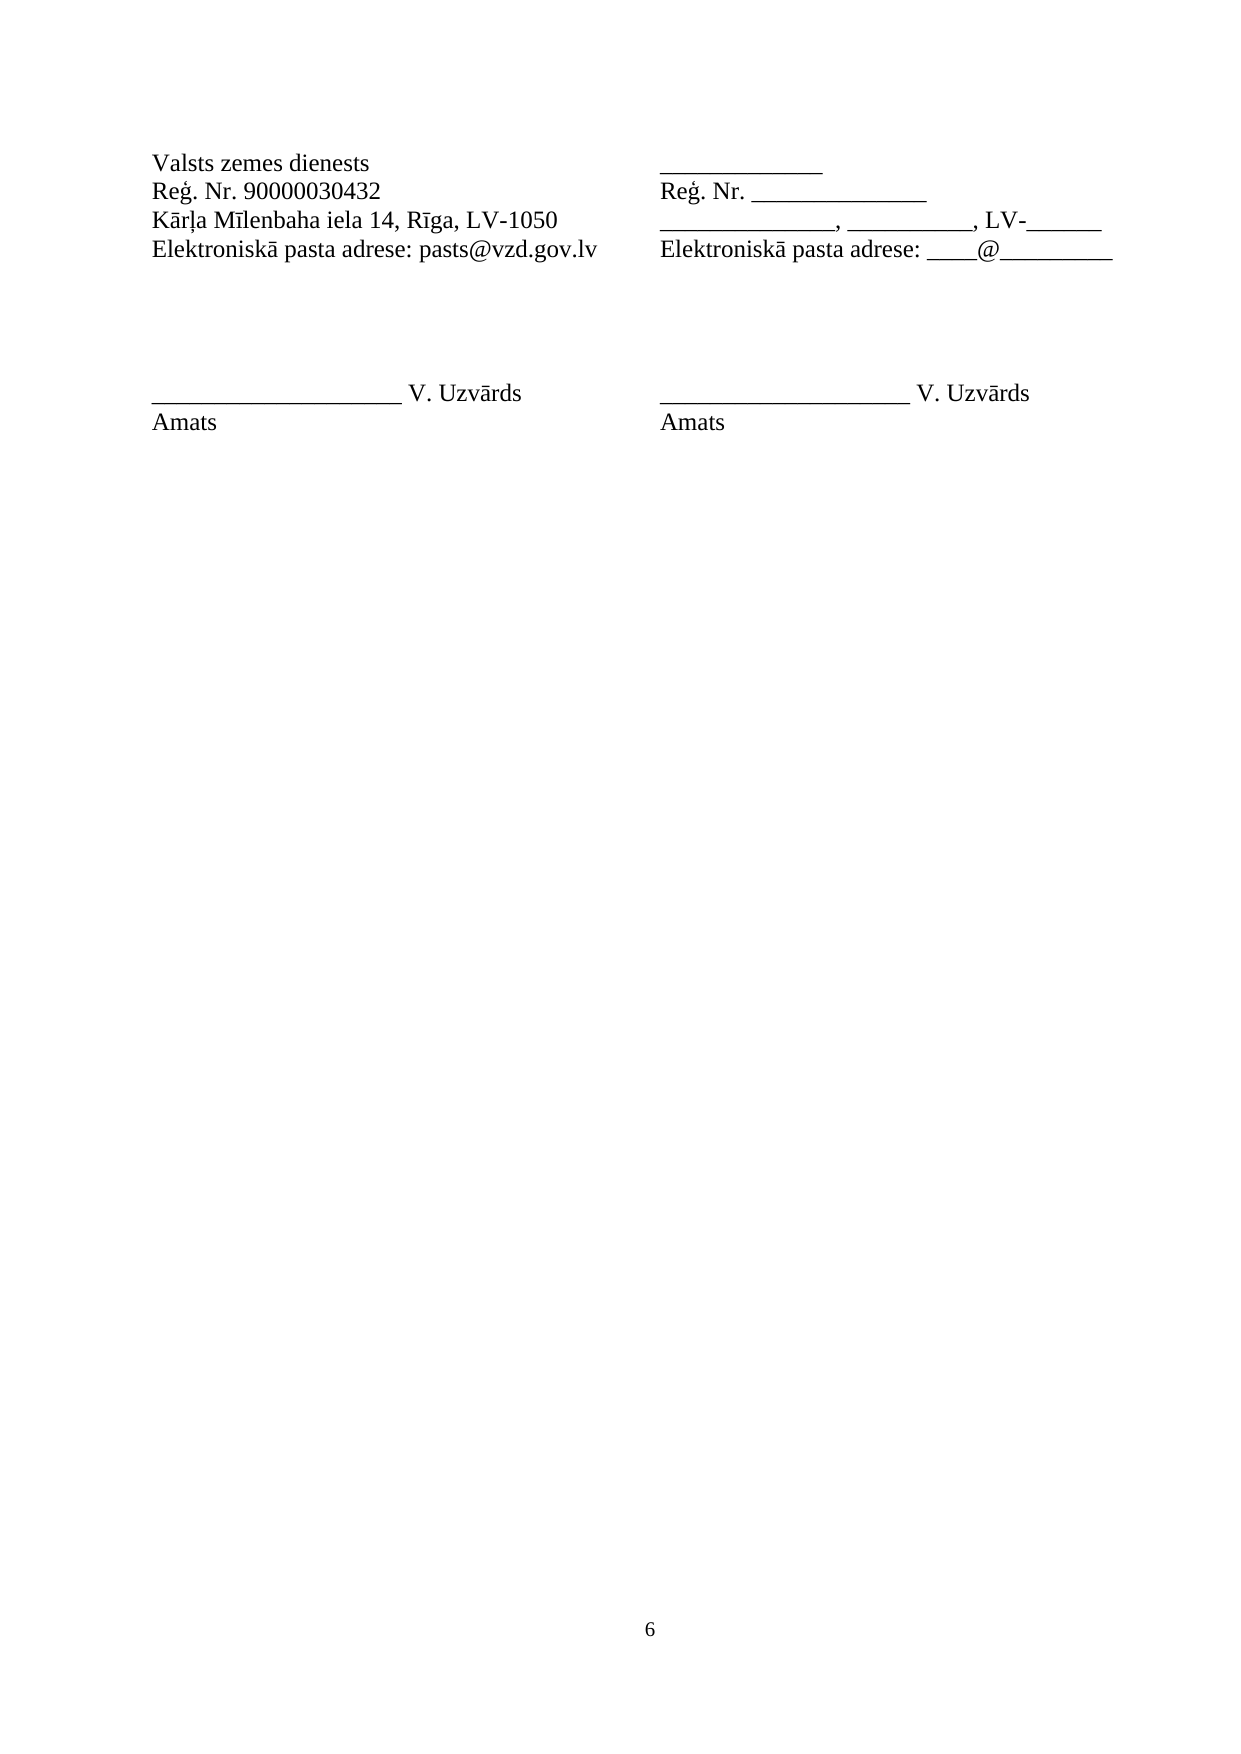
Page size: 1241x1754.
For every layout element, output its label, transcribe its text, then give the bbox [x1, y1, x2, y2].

table_cell _____________ Reģ. Nr. ______________ ______________, __________, LV-______ Elektroniskā pasta adrese: ____@_________ [649, 148, 1159, 378]
table_cell Valsts zemes dienests Reģ. Nr. 90000030432 Kārļa Mīlenbaha iela 14, Rīga, LV-1050 Elektroniskā pasta adrese: pasts@vzd.gov.lv [140, 148, 648, 378]
table_cell ____________________ V. Uzvārds Amats [140, 378, 648, 435]
table_cell ____________________ V. Uzvārds Amats [649, 378, 1159, 435]
